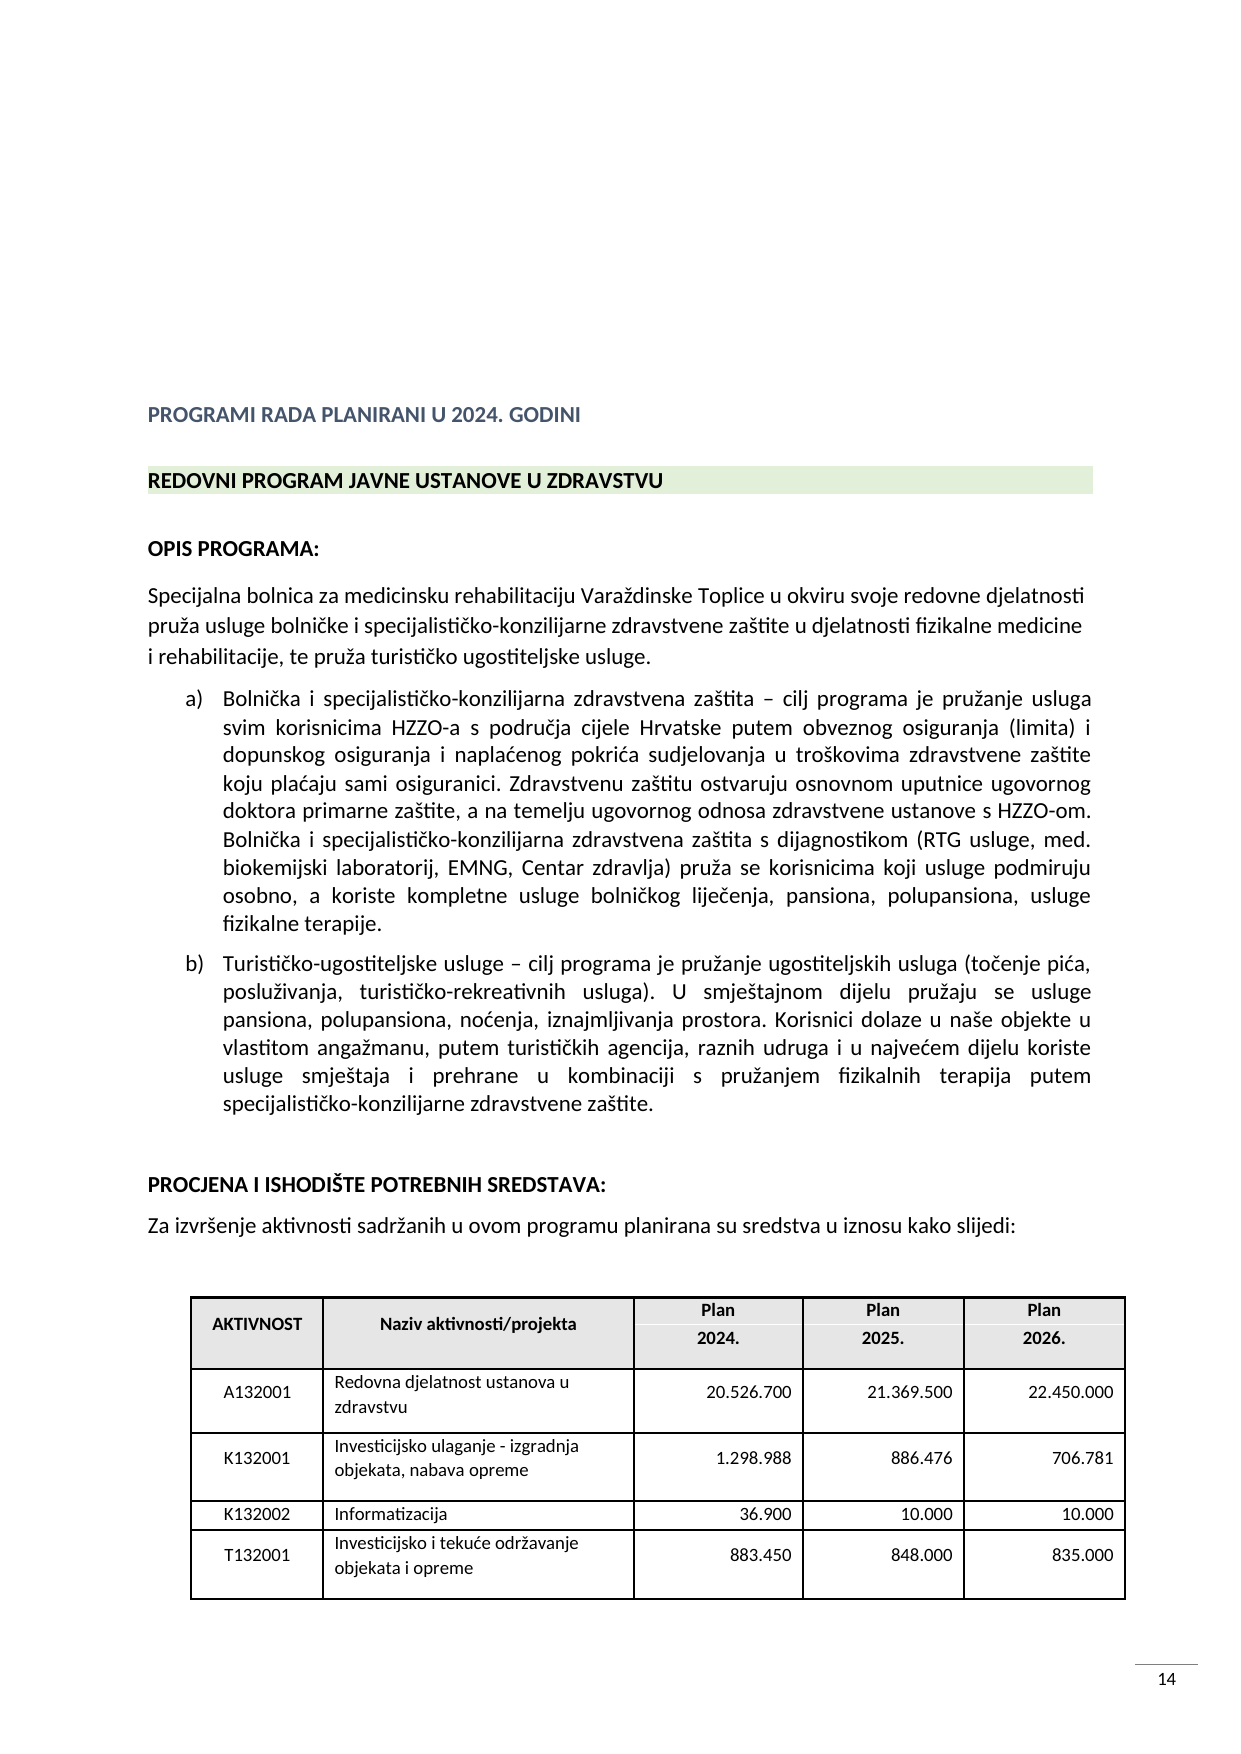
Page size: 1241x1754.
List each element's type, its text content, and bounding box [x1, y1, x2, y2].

table_cell Investicijsko i tekuće održavanje objekata i opreme [324, 1531, 633, 1598]
table_header AKTIVNOST [192, 1299, 322, 1368]
table_cell K132002 [192, 1502, 322, 1529]
table_cell 2025. [804, 1325, 963, 1368]
table_cell Informatizacija [324, 1502, 633, 1529]
table_cell Investicijsko ulaganje - izgradnja objekata, nabava opreme [324, 1434, 633, 1500]
table_cell 848.000 [804, 1531, 963, 1598]
text Za izvršenje aktivnosti sadržanih u ovom programu planirana su sredstva u iznosu kako slijedi: [148, 1211, 1093, 1239]
table_cell K132001 [192, 1434, 322, 1500]
table_header Naziv aktivnosti/projekta [324, 1299, 633, 1368]
table_cell 835.000 [965, 1531, 1124, 1598]
text PROGRAMI RADA PLANIRANI U 2024. GODINI [148, 401, 1093, 428]
text PROCJENA I ISHODIŠTE POTREBNIH SREDSTAVA: [148, 1170, 1093, 1198]
table_cell 886.476 [804, 1434, 963, 1500]
table_cell T132001 [192, 1531, 322, 1598]
table_cell 22.450.000 [965, 1370, 1124, 1432]
table_cell 2024. [635, 1325, 802, 1368]
table_cell 1.298.988 [635, 1434, 802, 1500]
table_header Plan [635, 1299, 802, 1324]
table_cell 10.000 [804, 1502, 963, 1529]
table_cell A132001 [192, 1370, 322, 1432]
text Specijalna bolnica za medicinsku rehabilitaciju Varaždinske Toplice u okviru svoje redovne djelatnosti pruža usluge bolničke i specijalističko-konzilijarne zdravstvene zaštite u djelatnosti fizikalne medicine i rehabilitacije, te pruža turističko ugostiteljske usluge. [148, 581, 1093, 670]
table_cell 36.900 [635, 1502, 802, 1529]
table_cell 2026. [965, 1325, 1124, 1368]
table_cell 706.781 [965, 1434, 1124, 1500]
table_cell 10.000 [965, 1502, 1124, 1529]
table_cell Redovna djelatnost ustanova u zdravstvu [324, 1370, 633, 1432]
table_cell 21.369.500 [804, 1370, 963, 1432]
table_header Plan [965, 1299, 1124, 1324]
table_header Plan [804, 1299, 963, 1324]
text REDOVNI PROGRAM JAVNE USTANOVE U ZDRAVSTVU [148, 466, 1093, 494]
list Bolnička i specijalističko-konzilijarna zdravstvena zaštita – cilj programa je pružanje usluga svim korisnicima HZZO-a s područja cijele Hrvatske putem obveznog osiguranja (limita) i dopunskog osiguranja i naplaćenog pokrića sudjelovanja u troškovima zdravstvene zaštite koju plaćaju sami osiguranici. Zdravstvenu zaštitu ostvaruju osnovnom uputnice ugovornog doktora primarne zaštite, a na temelju ugovornog odnosa zdravstvene ustanove s HZZO-om. Bolnička i specijalističko-konzilijarna zdravstvena zaštita s dijagnostikom (RTG usluge, med. biokemijski laboratorij, EMNG, Centar zdravlja) pruža se korisnicima koji usluge podmiruju osobno, a koriste kompletne usluge bolničkog liječenja, pansiona, polupansiona, usluge fizikalne terapije. [185, 684, 1093, 937]
table_cell 883.450 [635, 1531, 802, 1598]
list Turističko-ugostiteljske usluge – cilj programa je pružanje ugostiteljskih usluga (točenje pića, posluživanja, turističko-rekreativnih usluga). U smještajnom dijelu pružaju se usluge pansiona, polupansiona, noćenja, iznajmljivanja prostora. Korisnici dolaze u naše objekte u vlastitom angažmanu, putem turističkih agencija, raznih udruga i u najvećem dijelu koriste usluge smještaja i prehrane u kombinaciji s pružanjem fizikalnih terapija putem specijalističko-konzilijarne zdravstvene zaštite. [185, 949, 1093, 1117]
text OPIS PROGRAMA: [148, 534, 1093, 563]
table_cell 20.526.700 [635, 1370, 802, 1432]
